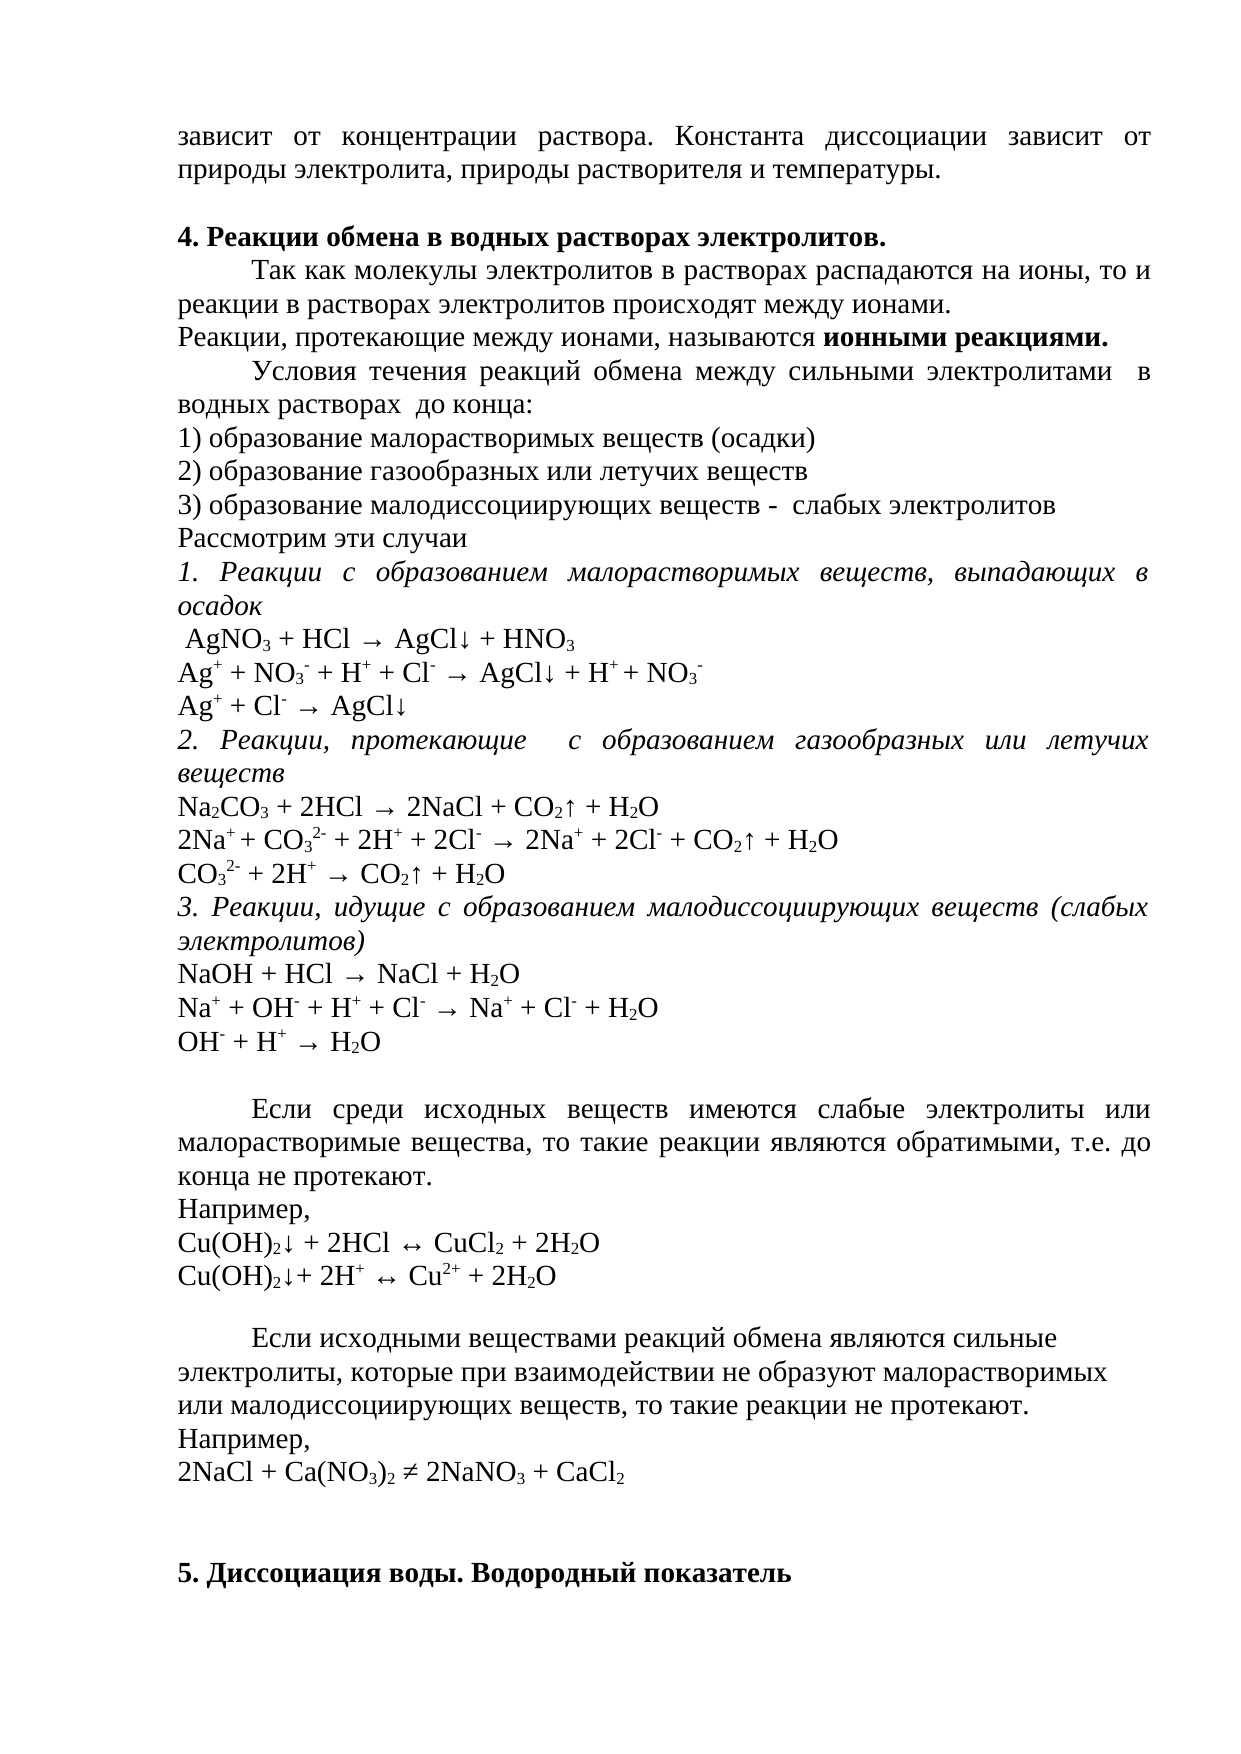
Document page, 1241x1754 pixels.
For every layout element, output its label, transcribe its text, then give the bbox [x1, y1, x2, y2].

text 2. Реакции, протекающие с образованием газообразных или летучих веществ [177, 722, 1152, 789]
text 2Na+ + CO32- + 2H+ + 2Cl- → 2Na+ + 2Cl- + CO2↑ + H2O [177, 822, 1152, 856]
text NaOH + HCl → NaCl + H2O [177, 957, 1152, 990]
text Реакции, протекающие между ионами, называются ионными реакциями. [177, 319, 1152, 353]
text CO32- + 2H+ → CO2↑ + H2O [177, 856, 1152, 889]
text Условия течения реакций обмена между сильными электролитами в водных растворах до конца: [177, 353, 1152, 420]
text 2) образование газообразных или летучих веществ [177, 453, 1152, 487]
text 2NaCl + Ca(NO3)2 ≠ 2NaNO3 + CaCl2 [177, 1454, 1152, 1488]
text Например, [177, 1191, 1152, 1225]
text 4. Реакции обмена в водных растворах электролитов. [177, 219, 1152, 252]
text Ag+ + NO3- + H+ + Cl- → AgCl↓ + H+ + NO3- [177, 655, 1152, 688]
text 3. Реакции, идущие с образованием малодиссоциирующих веществ (слабых электролитов) [177, 889, 1152, 957]
text Cu(OH)2↓+ 2H+ ↔ Cu2+ + 2H2O [177, 1258, 1152, 1292]
text 3) образование малодиссоциирующих веществ - слабых электролитов [177, 487, 1152, 521]
text Рассмотрим эти случаи [177, 521, 1152, 554]
text Ag+ + Cl- → AgCl↓ [177, 688, 1152, 722]
text Na+ + OH- + H+ + Cl- → Na+ + Cl- + H2O [177, 990, 1152, 1024]
text Например, [177, 1421, 1152, 1454]
text 1. Реакции с образованием малорастворимых веществ, выпадающих в осадок [177, 554, 1152, 621]
text Если исходными веществами реакций обмена являются сильные электролиты, которые при взаимодействии не образуют малорастворимых или малодиссоциирующих веществ, то такие реакции не протекают. [177, 1320, 1152, 1421]
text Так как молекулы электролитов в растворах распадаются на ионы, то и реакции в растворах электролитов происходят между ионами. [177, 252, 1152, 319]
text AgNO3 + HCl → AgCl↓ + HNO3 [177, 621, 1152, 655]
text 1) образование малорастворимых веществ (осадки) [177, 420, 1152, 453]
text Cu(OH)2↓ + 2HCl ↔ CuCl2 + 2H2O [177, 1225, 1152, 1258]
text Na2CO3 + 2HCl → 2NaCl + CO2↑ + H2O [177, 789, 1152, 822]
text 5. Диссоциация воды. Водородный показатель [177, 1555, 1152, 1588]
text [177, 118, 1152, 185]
text Если среди исходных веществ имеются слабые электролиты или малорастворимые вещества, то такие реакции являются обратимыми, т.е. до конца не протекают. [177, 1091, 1152, 1191]
text OH- + H+ → H2O [177, 1024, 1152, 1057]
